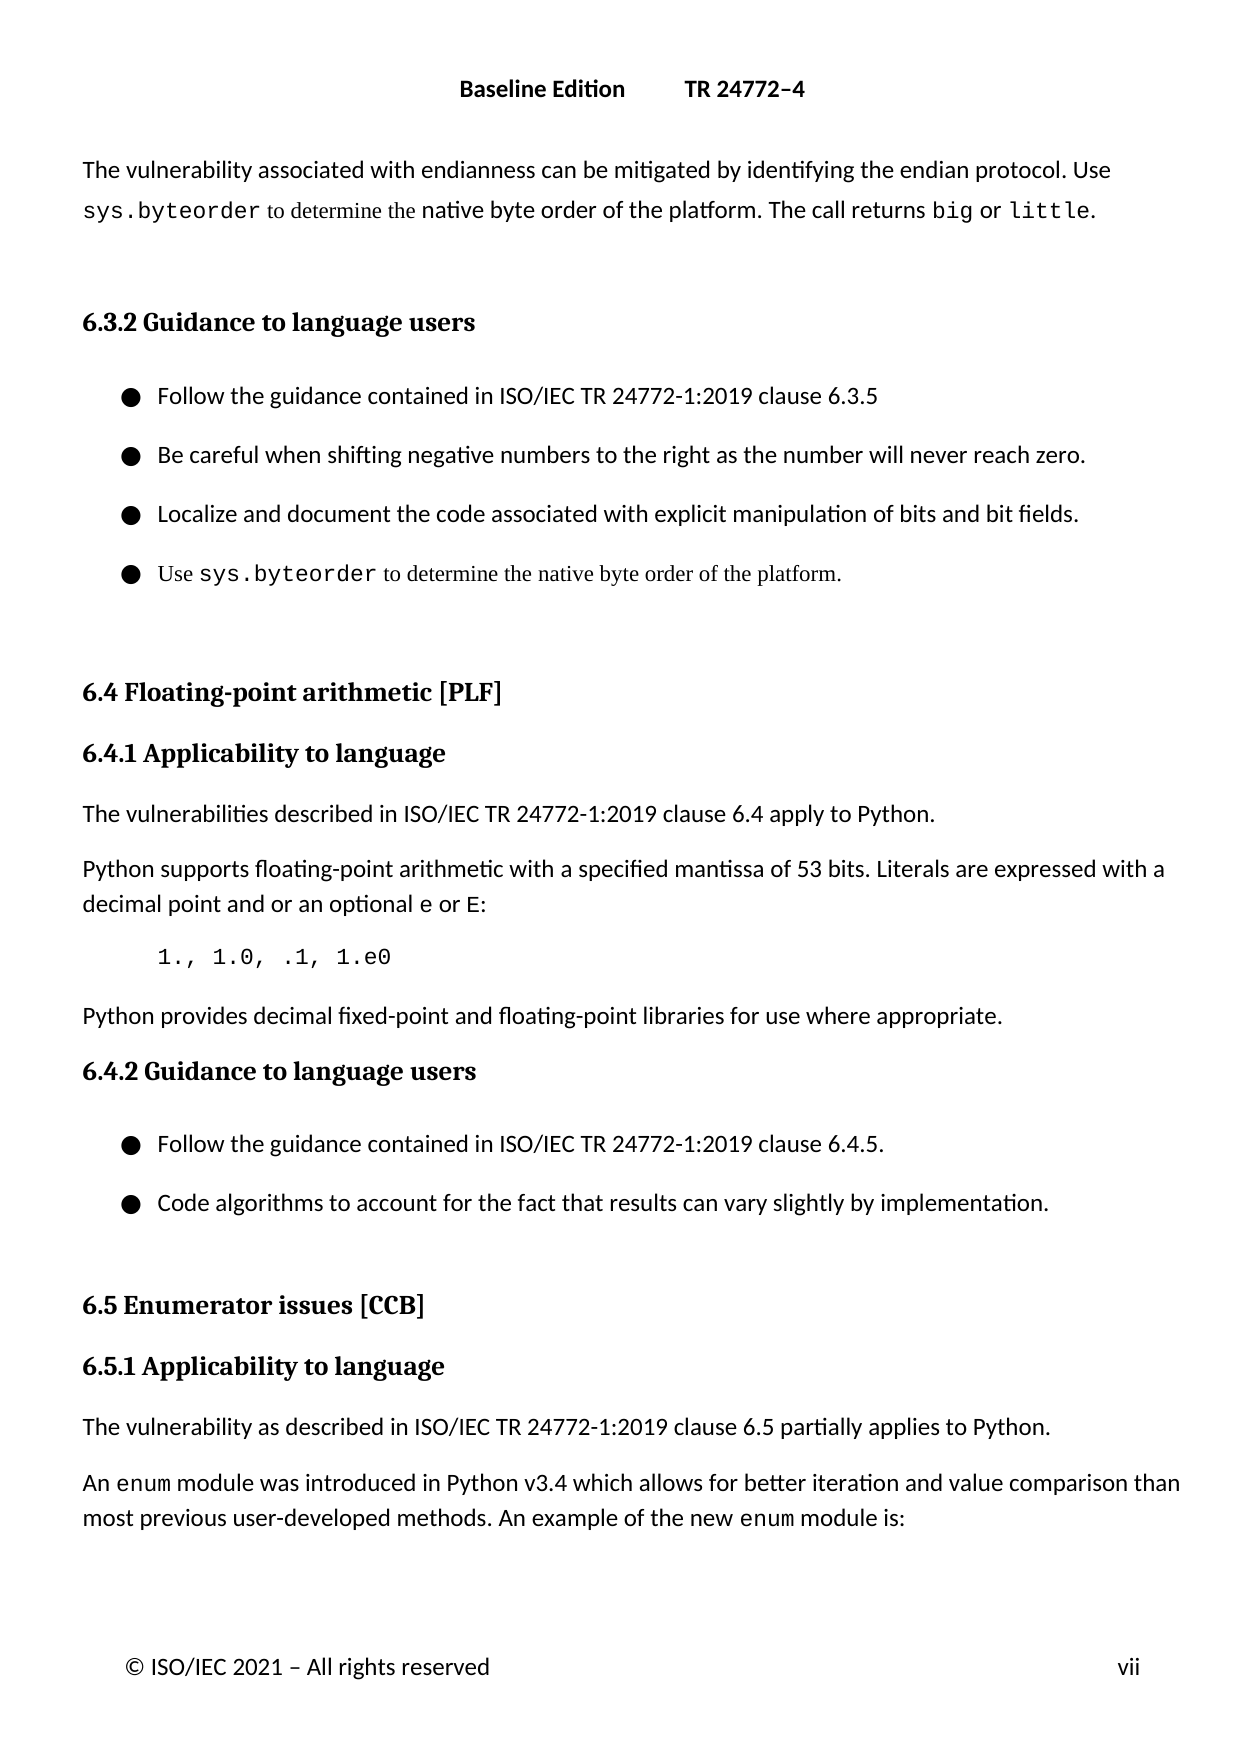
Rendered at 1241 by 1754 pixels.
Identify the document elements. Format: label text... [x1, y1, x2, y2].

list Localize and document the code associated with explicit manipulation of bits and bit fields. [120, 485, 1182, 537]
text Python provides decimal fixed-point and floating-point libraries for use where appropriate. [82, 1000, 1182, 1031]
text An enum module was introduced in Python v3.4 which allows for better iteration and value comparison than most previous user-developed methods. An example of the new enum module is: [82, 1467, 1182, 1534]
list Follow the guidance contained in ISO/IEC TR 24772-1:2019 clause 6.4.5. [120, 1116, 1182, 1167]
list Use sys.byteorder to determine the native byte order of the platform. [120, 544, 1182, 595]
subtitle 6.4.2 Guidance to language users [82, 1056, 1182, 1087]
list Be careful when shifting negative numbers to the right as the number will never reach zero. [120, 426, 1182, 478]
text Python supports floating-point arithmetic with a specified mantissa of 53 bits. Literals are expressed with a decimal point and or an optional e or E: [82, 854, 1182, 920]
subtitle 6.4 Floating-point arithmetic [PLF] [82, 677, 1182, 708]
text The vulnerability associated with endianness can be mitigated by identifying the endian protocol. Use sys.byteorder to determine the native byte order of the platform. The call returns big or little. [82, 154, 1182, 226]
subtitle 6.5.1 Applicability to language [82, 1351, 1182, 1382]
text 1., 1.0, .1, 1.e0 [82, 945, 1182, 971]
list Code algorithms to account for the fact that results can vary slightly by implementation. [120, 1175, 1182, 1226]
text The vulnerability as described in ISO/IEC TR 24772-1:2019 clause 6.5 partially applies to Python. [82, 1411, 1182, 1442]
list Follow the guidance contained in ISO/IEC TR 24772-1:2019 clause 6.3.5 [120, 368, 1182, 419]
subtitle 6.4.1 Applicability to language [82, 738, 1182, 769]
text The vulnerabilities described in ISO/IEC TR 24772-1:2019 clause 6.4 apply to Python. [82, 798, 1182, 828]
subtitle 6.5 Enumerator issues [CCB] [82, 1290, 1182, 1321]
subtitle 6.3.2 Guidance to language users [82, 307, 1182, 339]
